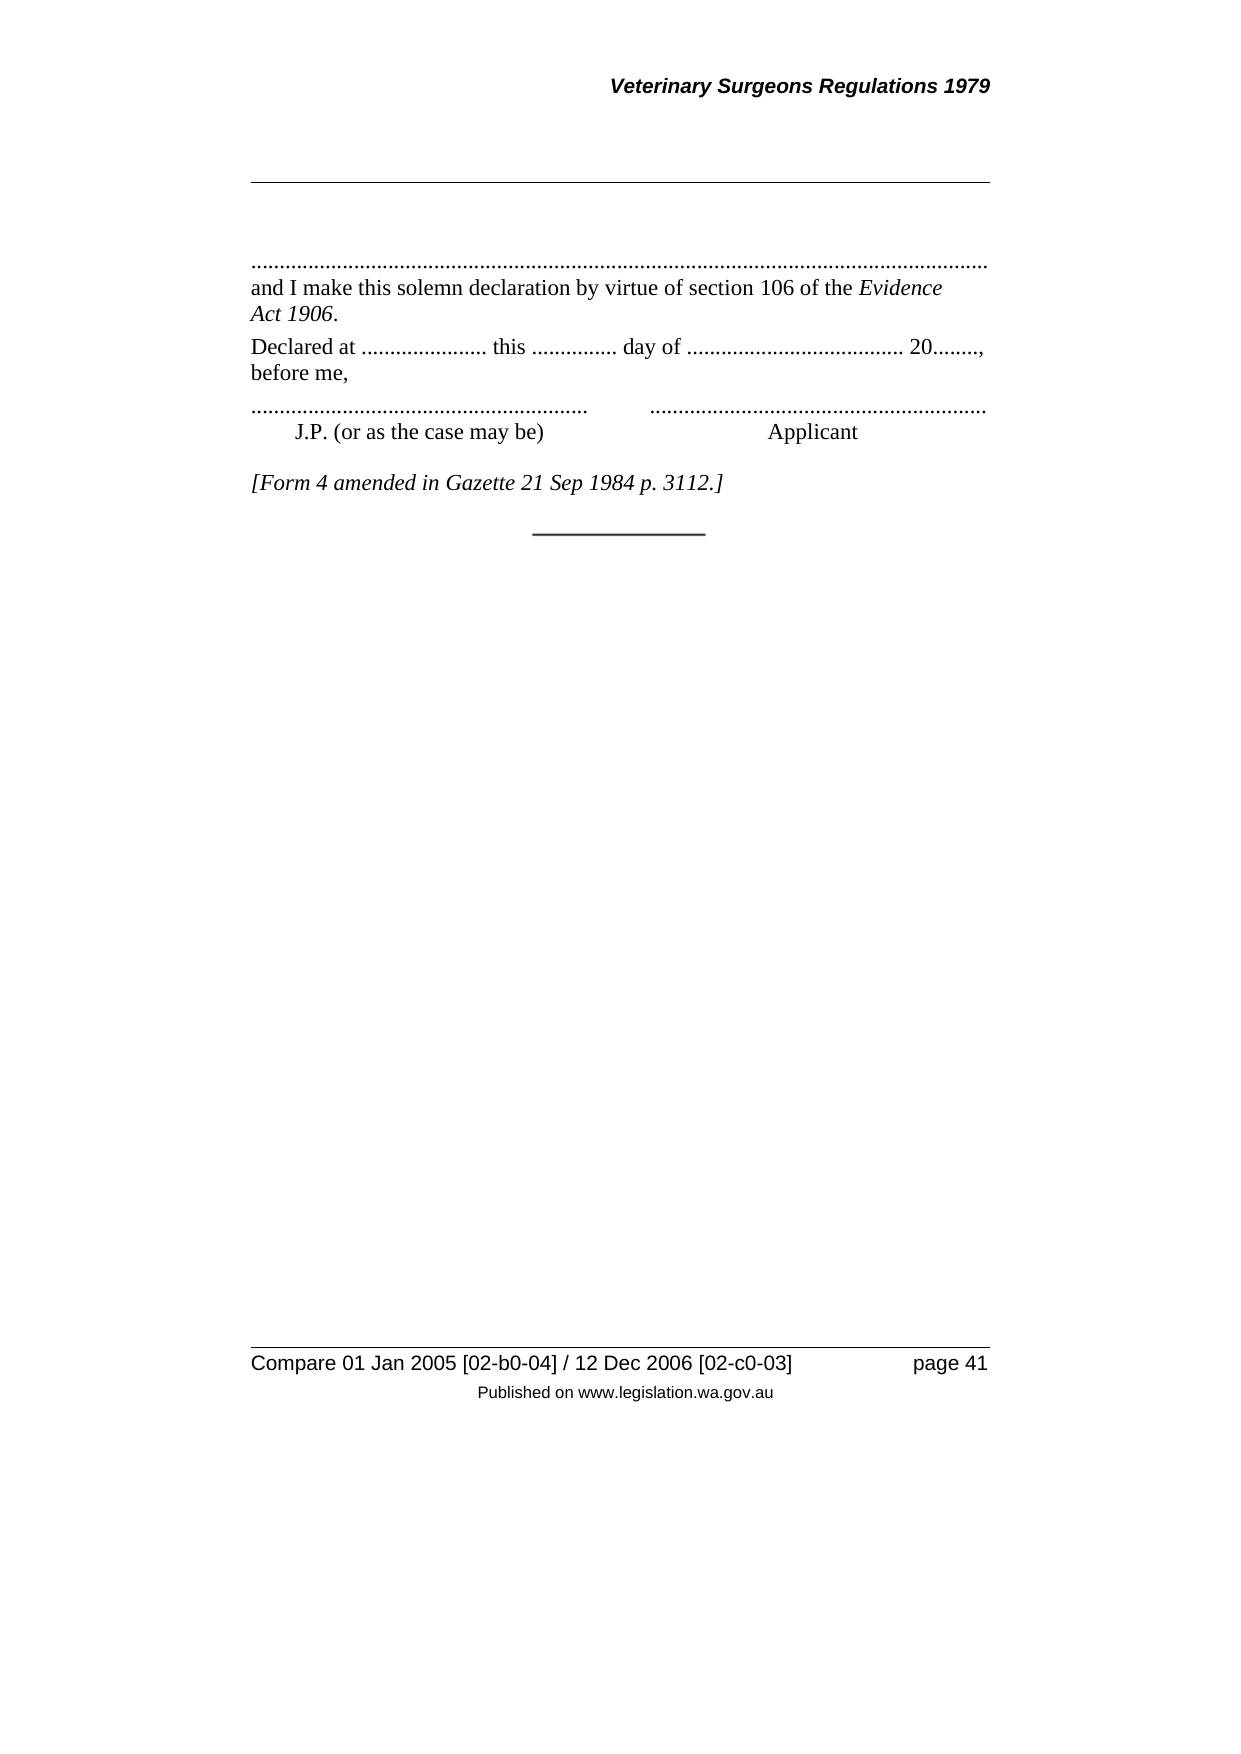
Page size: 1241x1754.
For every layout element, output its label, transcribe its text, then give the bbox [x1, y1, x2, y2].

picture [523, 520, 717, 554]
text before me, [251, 359, 990, 386]
text J.P. (or as the case may be) Applicant [295, 418, 990, 444]
text Declared at ...................... this ............... day of ...................................... 20........, [251, 333, 990, 359]
text and I make this solemn declaration by virtue of section 106 of the Evidence Act 1906. [251, 274, 990, 327]
text ........................................................... ........................................................... [251, 392, 990, 418]
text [251, 247, 990, 274]
text [Form 4 amended in Gazette 21 Sep 1984 p. 3112.] [251, 469, 990, 496]
